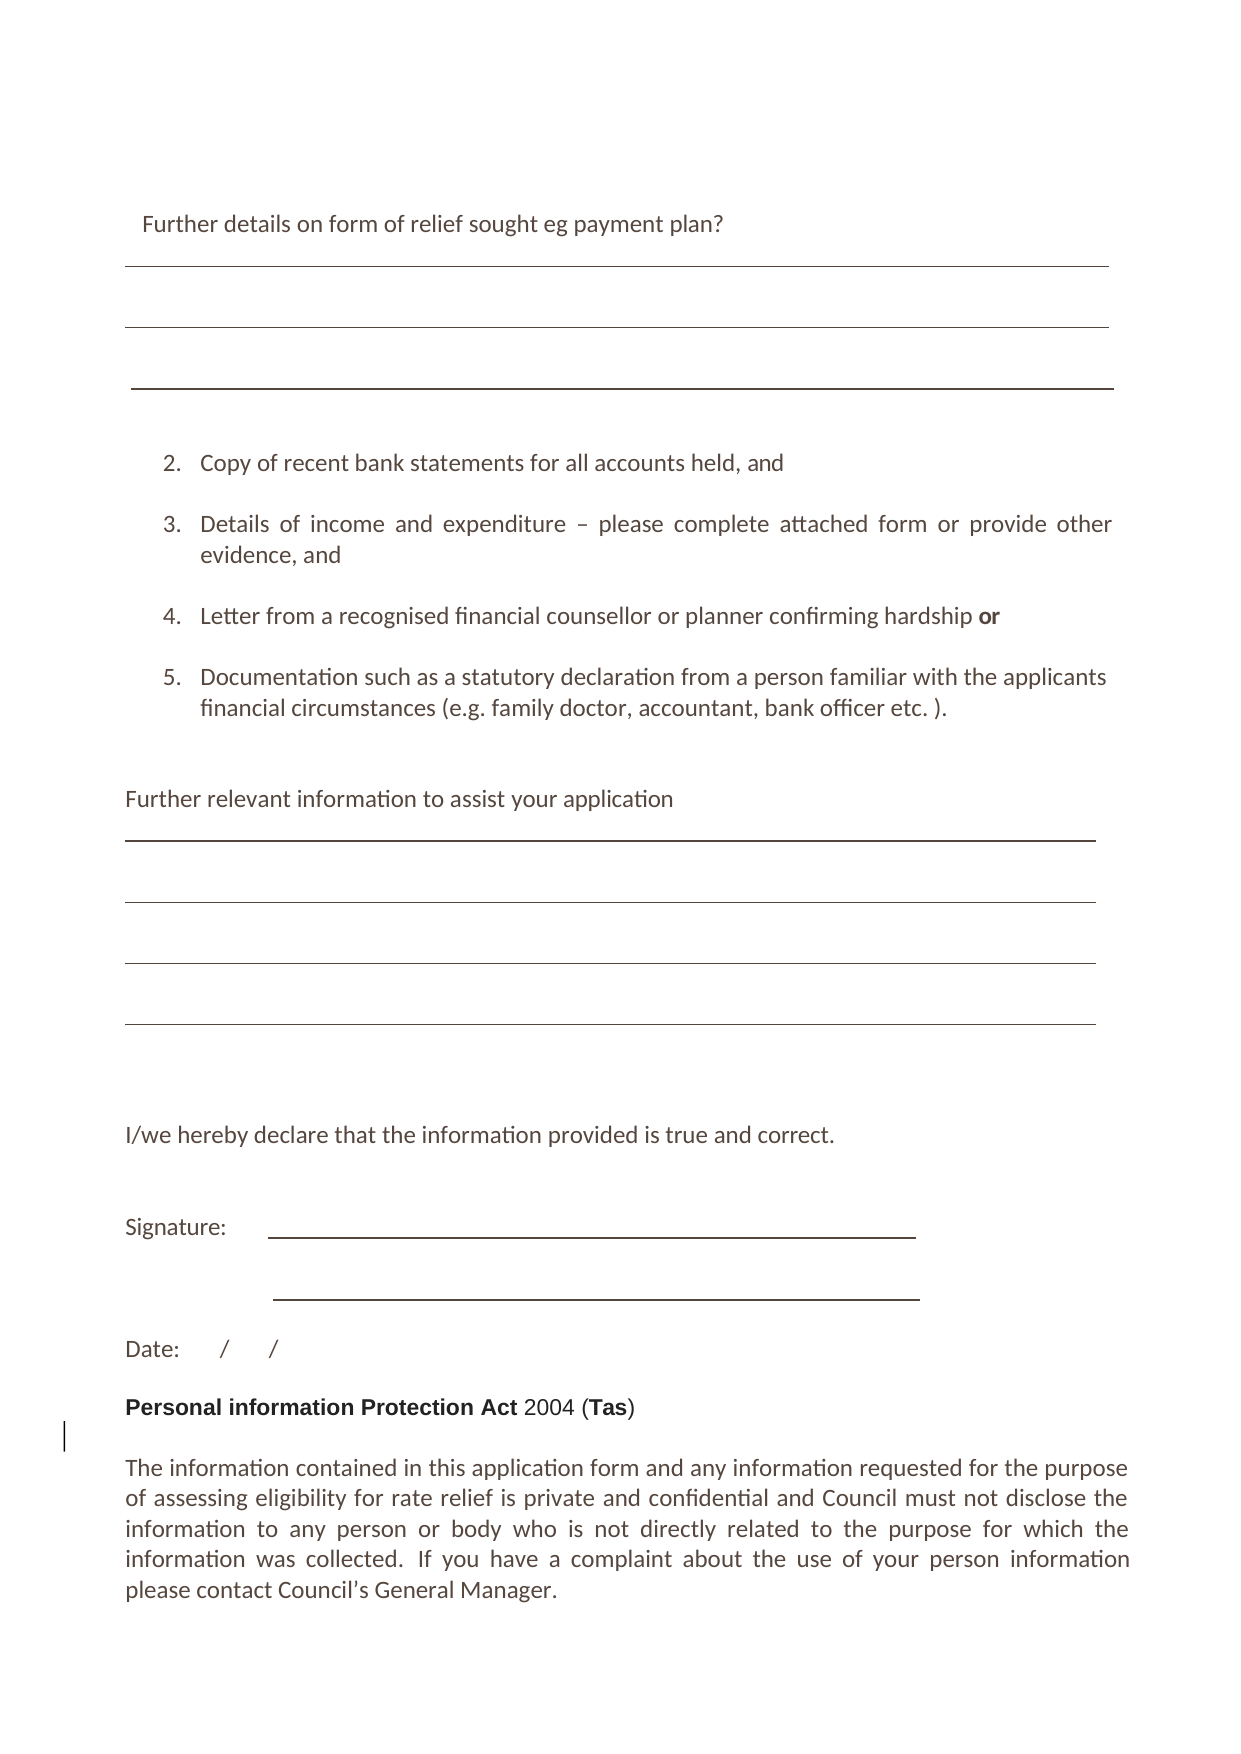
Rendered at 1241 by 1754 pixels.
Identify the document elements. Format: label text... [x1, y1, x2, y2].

text Date: / / [125, 1333, 1142, 1364]
list Letter from a recognised financial counsellor or planner confirming hardship or [163, 600, 1142, 631]
text I/we hereby declare that the information provided is true and correct. [125, 1120, 1142, 1150]
text Further details on form of relief sought eg payment plan? [142, 209, 1142, 239]
text Further relevant information to assist your application [125, 783, 1142, 814]
text The information contained in this application form and any information requested for the purpose of assessing eligibility for rate relief is private and confidential and Council must not disclose the information to any person or body who is not directly related to the purpose for which the information was collected. If you have a complaint about the use of your person information please contact Council’s General Manager. [125, 1452, 1130, 1604]
list Details of income and expenditure – please complete attached form or provide other evidence, and [163, 508, 1130, 569]
text Signature: [125, 1211, 1142, 1242]
text Personal information Protection Act 2004 (Tas) [125, 1394, 1142, 1421]
list Documentation such as a statutory declaration from a person familiar with the applicants financial circumstances (e.g. family doctor, accountant, bank officer etc. ). [163, 661, 1108, 722]
list Copy of recent bank statements for all accounts held, and [163, 447, 1142, 478]
